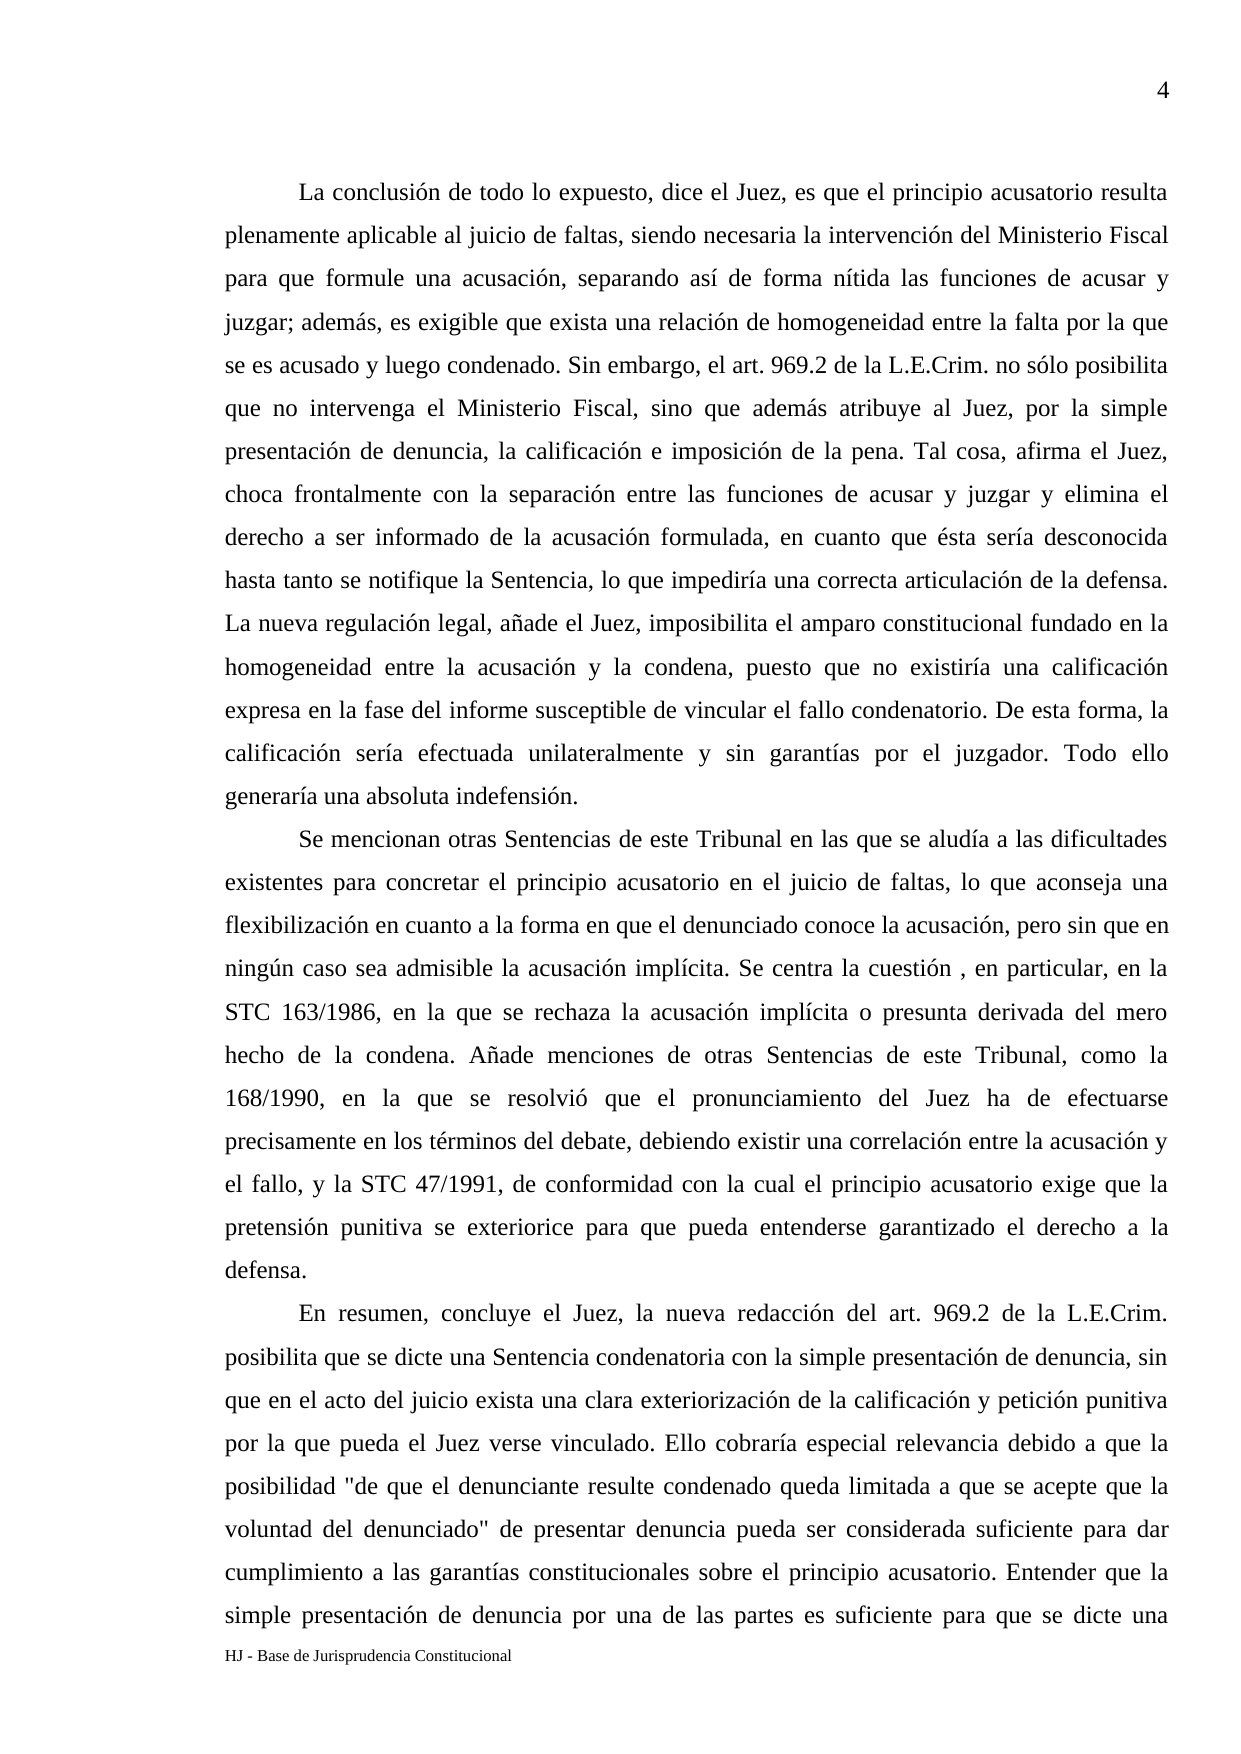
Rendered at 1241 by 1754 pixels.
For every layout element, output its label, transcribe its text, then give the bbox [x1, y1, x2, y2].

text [224, 1298, 1169, 1629]
text La conclusión de todo lo expuesto, dice el Juez, es que el principio acusatorio resulta plenamente aplicable al juicio de faltas, siendo necesaria la intervención del Ministerio Fiscal para que formule una acusación, separando así de forma nítida las funciones de acusar y juzgar; además, es exigible que exista una relación de homogeneidad entre la falta por la que se es acusado y luego condenado. Sin embargo, el art. 969.2 de la L.E.Crim. no sólo posibilita que no intervenga el Ministerio Fiscal, sino que además atribuye al Juez, por la simple presentación de denuncia, la calificación e imposición de la pena. Tal cosa, afirma el Juez, choca frontalmente con la separación entre las funciones de acusar y juzgar y elimina el derecho a ser informado de la acusación formulada, en cuanto que ésta sería desconocida hasta tanto se notifique la Sentencia, lo que impediría una correcta articulación de la defensa. La nueva regulación legal, añade el Juez, imposibilita el amparo constitucional fundado en la homogeneidad entre la acusación y la condena, puesto que no existiría una calificación expresa en la fase del informe susceptible de vincular el fallo condenatorio. De esta forma, la calificación sería efectuada unilateralmente y sin garantías por el juzgador. Todo ello generaría una absoluta indefensión. [224, 177, 1169, 810]
text Se mencionan otras Sentencias de este Tribunal en las que se aludía a las dificultades existentes para concretar el principio acusatorio en el juicio de faltas, lo que aconseja una flexibilización en cuanto a la forma en que el denunciado conoce la acusación, pero sin que en ningún caso sea admisible la acusación implícita. Se centra la cuestión , en particular, en la STC 163/1986, en la que se rechaza la acusación implícita o presunta derivada del mero hecho de la condena. Añade menciones de otras Sentencias de este Tribunal, como la 168/1990, en la que se resolvió que el pronunciamiento del Juez ha de efectuarse precisamente en los términos del debate, debiendo existir una correlación entre la acusación y el fallo, y la STC 47/1991, de conformidad con la cual el principio acusatorio exige que la pretensión punitiva se exteriorice para que pueda entenderse garantizado el derecho a la defensa. [224, 824, 1169, 1284]
